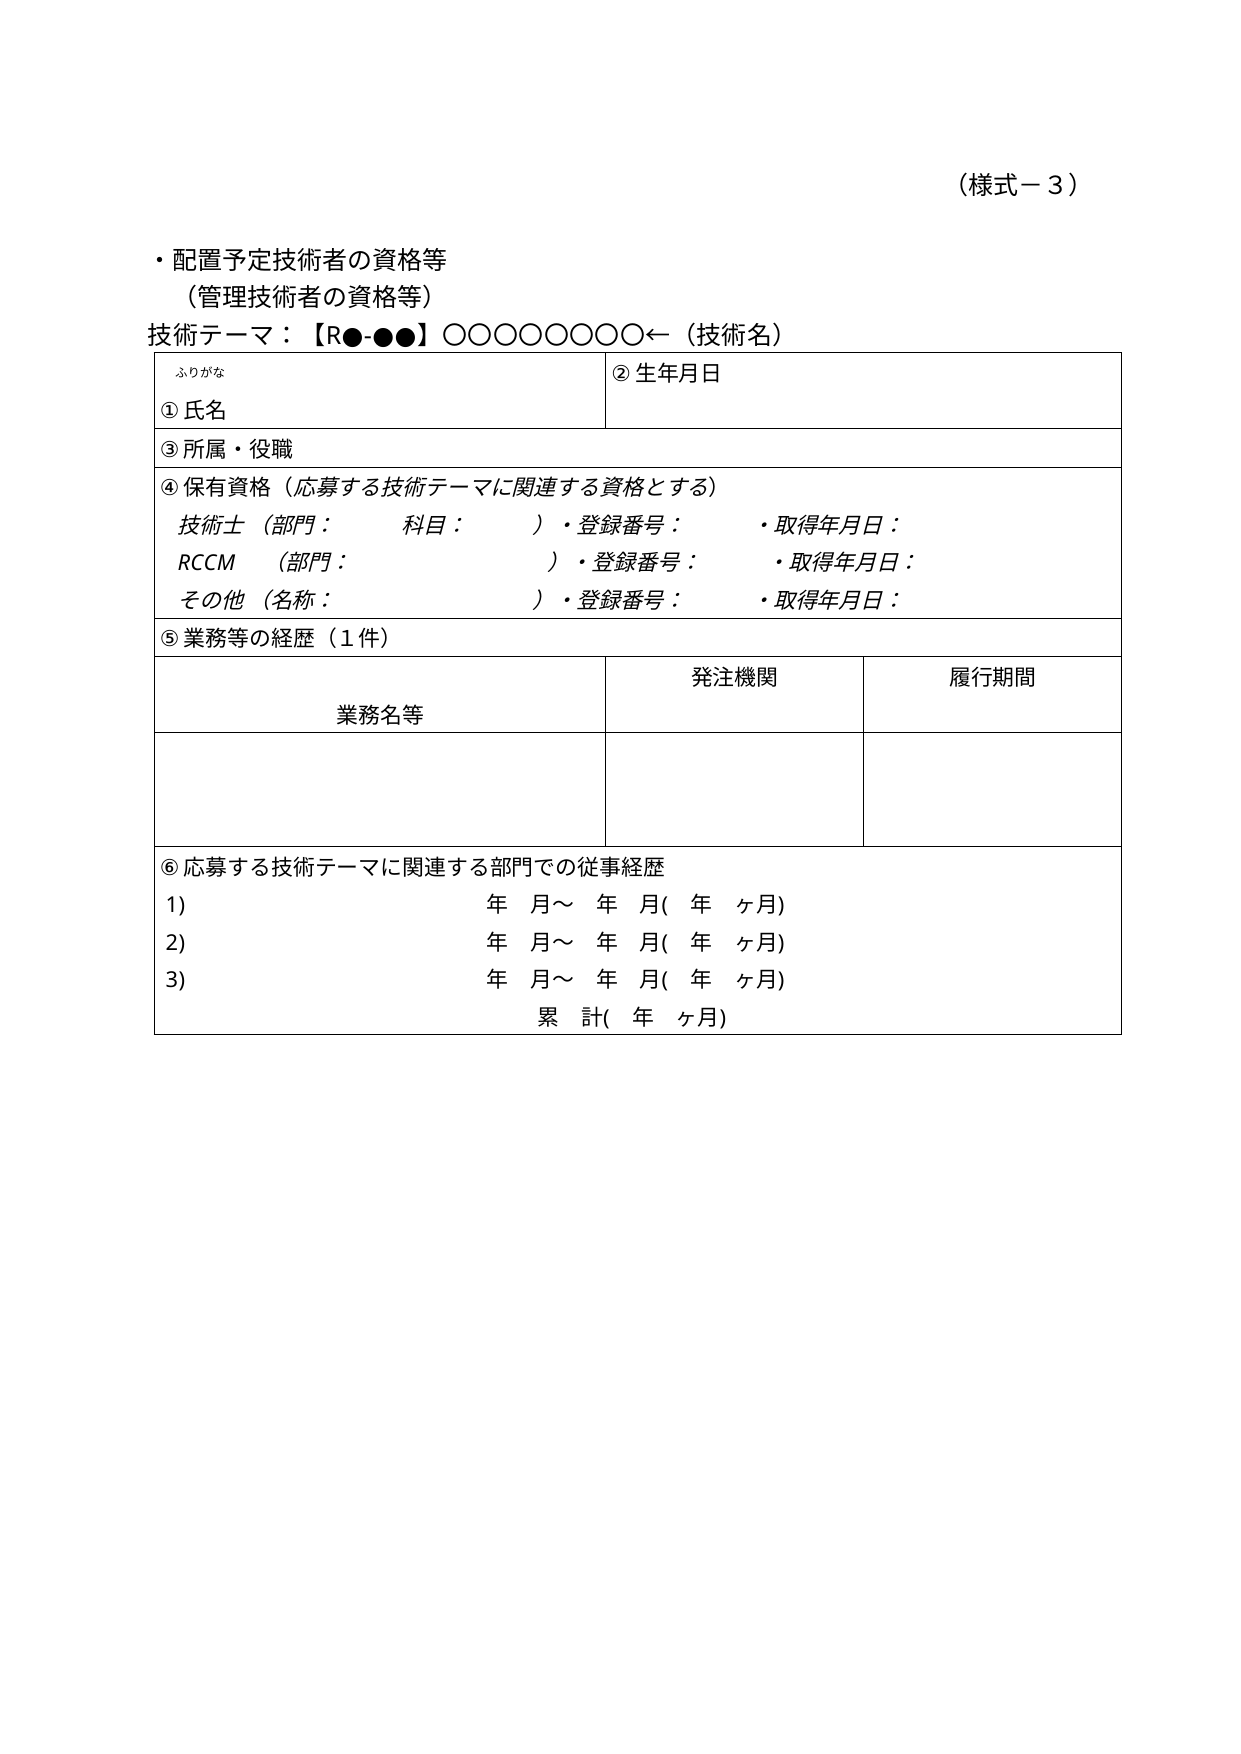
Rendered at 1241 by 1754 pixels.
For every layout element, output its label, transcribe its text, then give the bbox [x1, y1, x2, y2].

text （管理技術者の資格等） [148, 277, 1092, 314]
table_cell [155, 733, 605, 846]
table_cell 業務名等 [155, 657, 605, 732]
table_header ②生年月日 [606, 353, 1121, 428]
text ・配置予定技術者の資格等 [148, 239, 1092, 277]
table_cell ⑤業務等の経歴（１件） [155, 619, 1121, 656]
text 技術テーマ：【R●-●●】〇〇〇〇〇〇〇〇←（技術名） [148, 314, 1093, 352]
table_cell ③所属・役職 [155, 429, 1121, 467]
table_cell 発注機関 [606, 657, 863, 732]
text （様式－３） [148, 164, 1093, 202]
table_cell ④保有資格（応募する技術テーマに関連する資格とする） 技術士 （部門： 科目： ）・登録番号： ・取得年月日： RCCM （部門： ）・登録番号： ・取得年月日： その他 （名称： ）・登録番号： ・取得年月日： [155, 468, 1121, 618]
table_cell [864, 733, 1121, 846]
table_cell ⑥応募する技術テーマに関連する部門での従事経歴 1) 年 月～ 年 月( 年 ヶ月) 2) 年 月～ 年 月( 年 ヶ月) 3) 年 月～ 年 月( 年 ヶ月) 累 計( 年 ヶ月) [155, 847, 1121, 1034]
table_cell [606, 733, 863, 846]
table_cell 履行期間 [864, 657, 1121, 732]
table_header ふりがな ①氏名 [155, 353, 605, 428]
